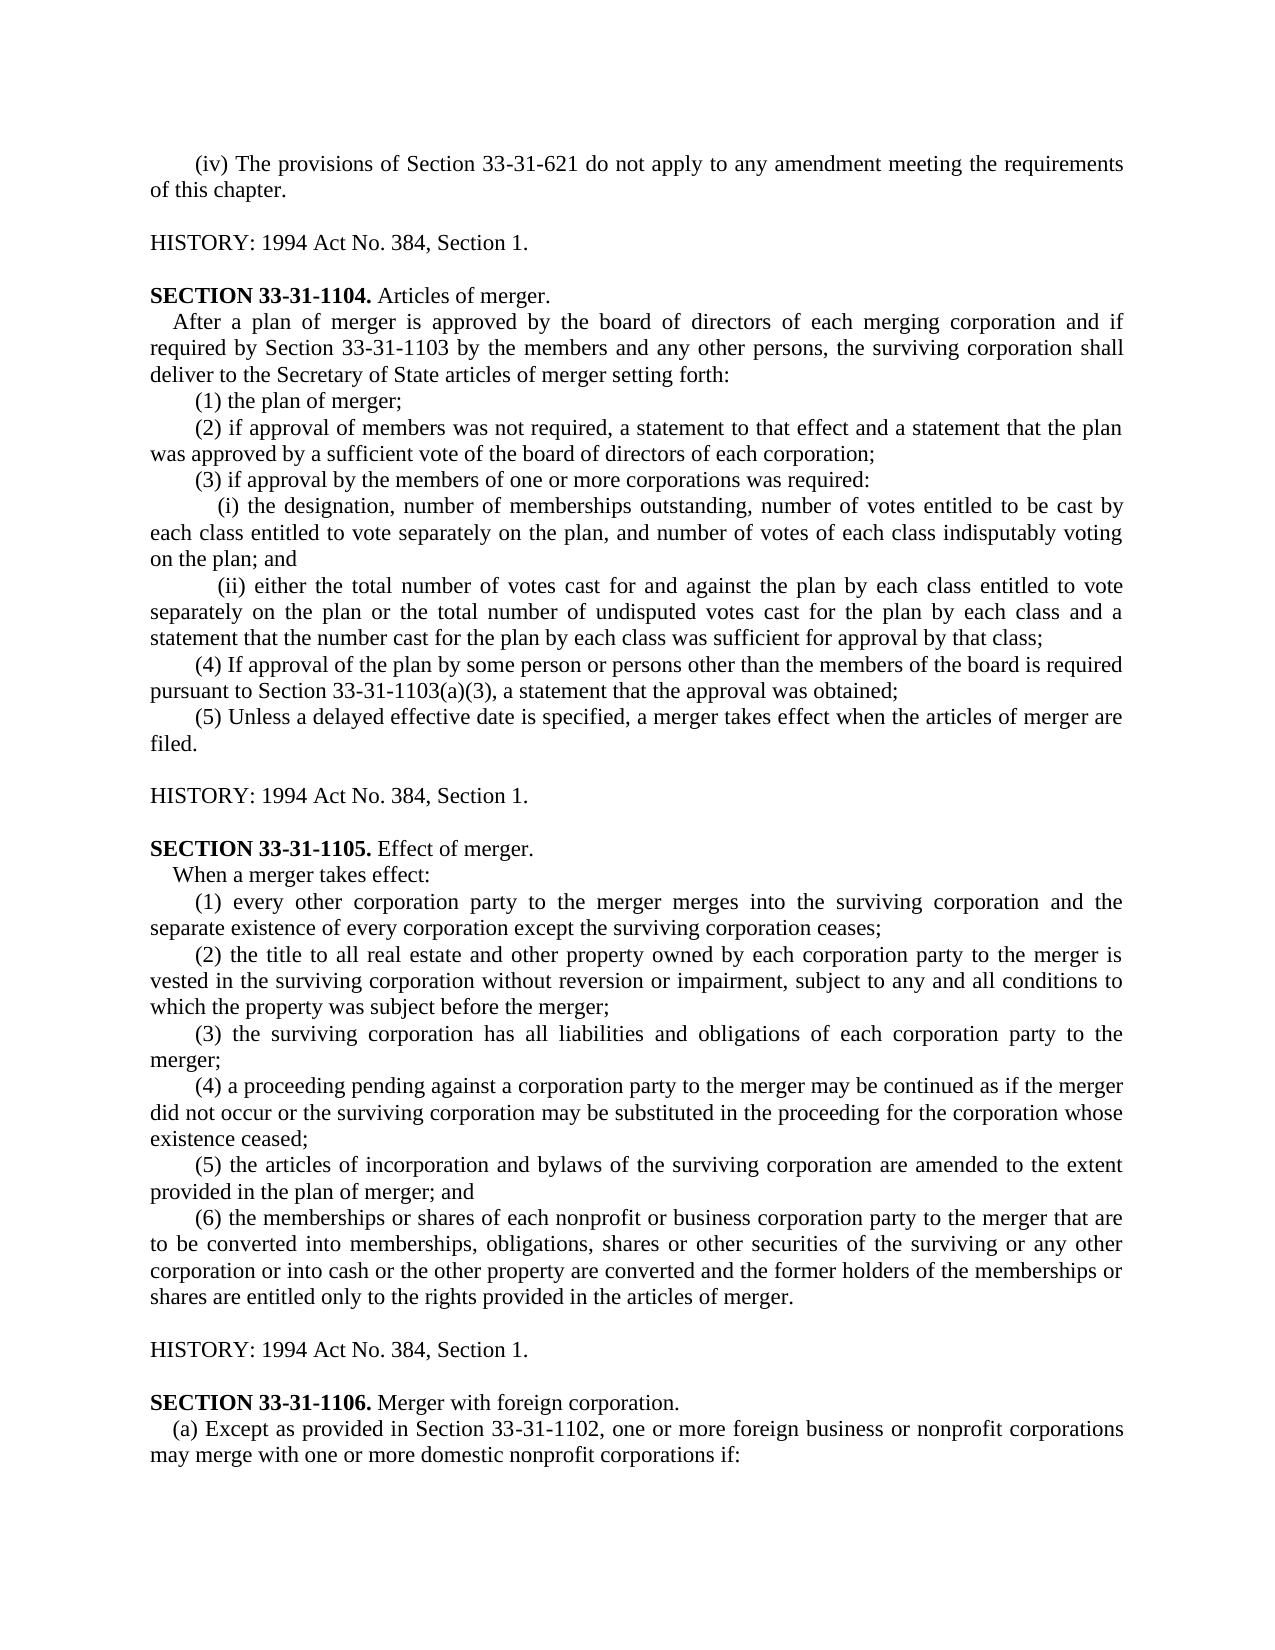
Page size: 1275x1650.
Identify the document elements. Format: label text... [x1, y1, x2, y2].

text (5) Unless a delayed effective date is specified, a merger takes effect when the articles of merger are filed. [150, 703, 1125, 756]
text (3) the surviving corporation has all liabilities and obligations of each corporation party to the merger; [150, 1020, 1125, 1072]
text (1) the plan of merger; [150, 387, 1125, 413]
text HISTORY: 1994 Act No. 384, Section 1. [150, 782, 1125, 809]
text SECTION 33-31-1105. Effect of merger. [150, 835, 1125, 862]
text (1) every other corporation party to the merger merges into the surviving corporation and the separate existence of every corporation except the surviving corporation ceases; [150, 888, 1125, 941]
text (iv) The provisions of Section 33-31-621 do not apply to any amendment meeting the requirements of this chapter. [150, 150, 1125, 203]
text (i) the designation, number of memberships outstanding, number of votes entitled to be cast by each class entitled to vote separately on the plan, and number of votes of each class indisputably voting on the plan; and [150, 493, 1125, 572]
text (4) a proceeding pending against a corporation party to the merger may be continued as if the merger did not occur or the surviving corporation may be substituted in the proceeding for the corporation whose existence ceased; [150, 1072, 1125, 1151]
text SECTION 33-31-1106. Merger with foreign corporation. [150, 1389, 1125, 1415]
text HISTORY: 1994 Act No. 384, Section 1. [150, 1336, 1125, 1362]
text (4) If approval of the plan by some person or persons other than the members of the board is required pursuant to Section 33-31-1103(a)(3), a statement that the approval was obtained; [150, 651, 1125, 703]
text SECTION 33-31-1104. Articles of merger. [150, 282, 1125, 308]
text After a plan of merger is approved by the board of directors of each merging corporation and if required by Section 33-31-1103 by the members and any other persons, the surviving corporation shall deliver to the Secretary of State articles of merger setting forth: [150, 308, 1125, 387]
text (3) if approval by the members of one or more corporations was required: [150, 466, 1125, 493]
text (2) if approval of members was not required, a statement to that effect and a statement that the plan was approved by a sufficient vote of the board of directors of each corporation; [150, 413, 1125, 466]
text When a merger takes effect: [150, 862, 1125, 888]
text (5) the articles of incorporation and bylaws of the surviving corporation are amended to the extent provided in the plan of merger; and [150, 1151, 1125, 1204]
text (ii) either the total number of votes cast for and against the plan by each class entitled to vote separately on the plan or the total number of undisputed votes cast for the plan by each class and a statement that the number cast for the plan by each class was sufficient for approval by that class; [150, 572, 1125, 651]
text HISTORY: 1994 Act No. 384, Section 1. [150, 229, 1125, 255]
text (2) the title to all real estate and other property owned by each corporation party to the merger is vested in the surviving corporation without reversion or impairment, subject to any and all conditions to which the property was subject before the merger; [150, 941, 1125, 1020]
text (a) Except as provided in Section 33-31-1102, one or more foreign business or nonprofit corporations may merge with one or more domestic nonprofit corporations if: [150, 1415, 1125, 1468]
text (6) the memberships or shares of each nonprofit or business corporation party to the merger that are to be converted into memberships, obligations, shares or other securities of the surviving or any other corporation or into cash or the other property are converted and the former holders of the memberships or shares are entitled only to the rights provided in the articles of merger. [150, 1204, 1125, 1309]
